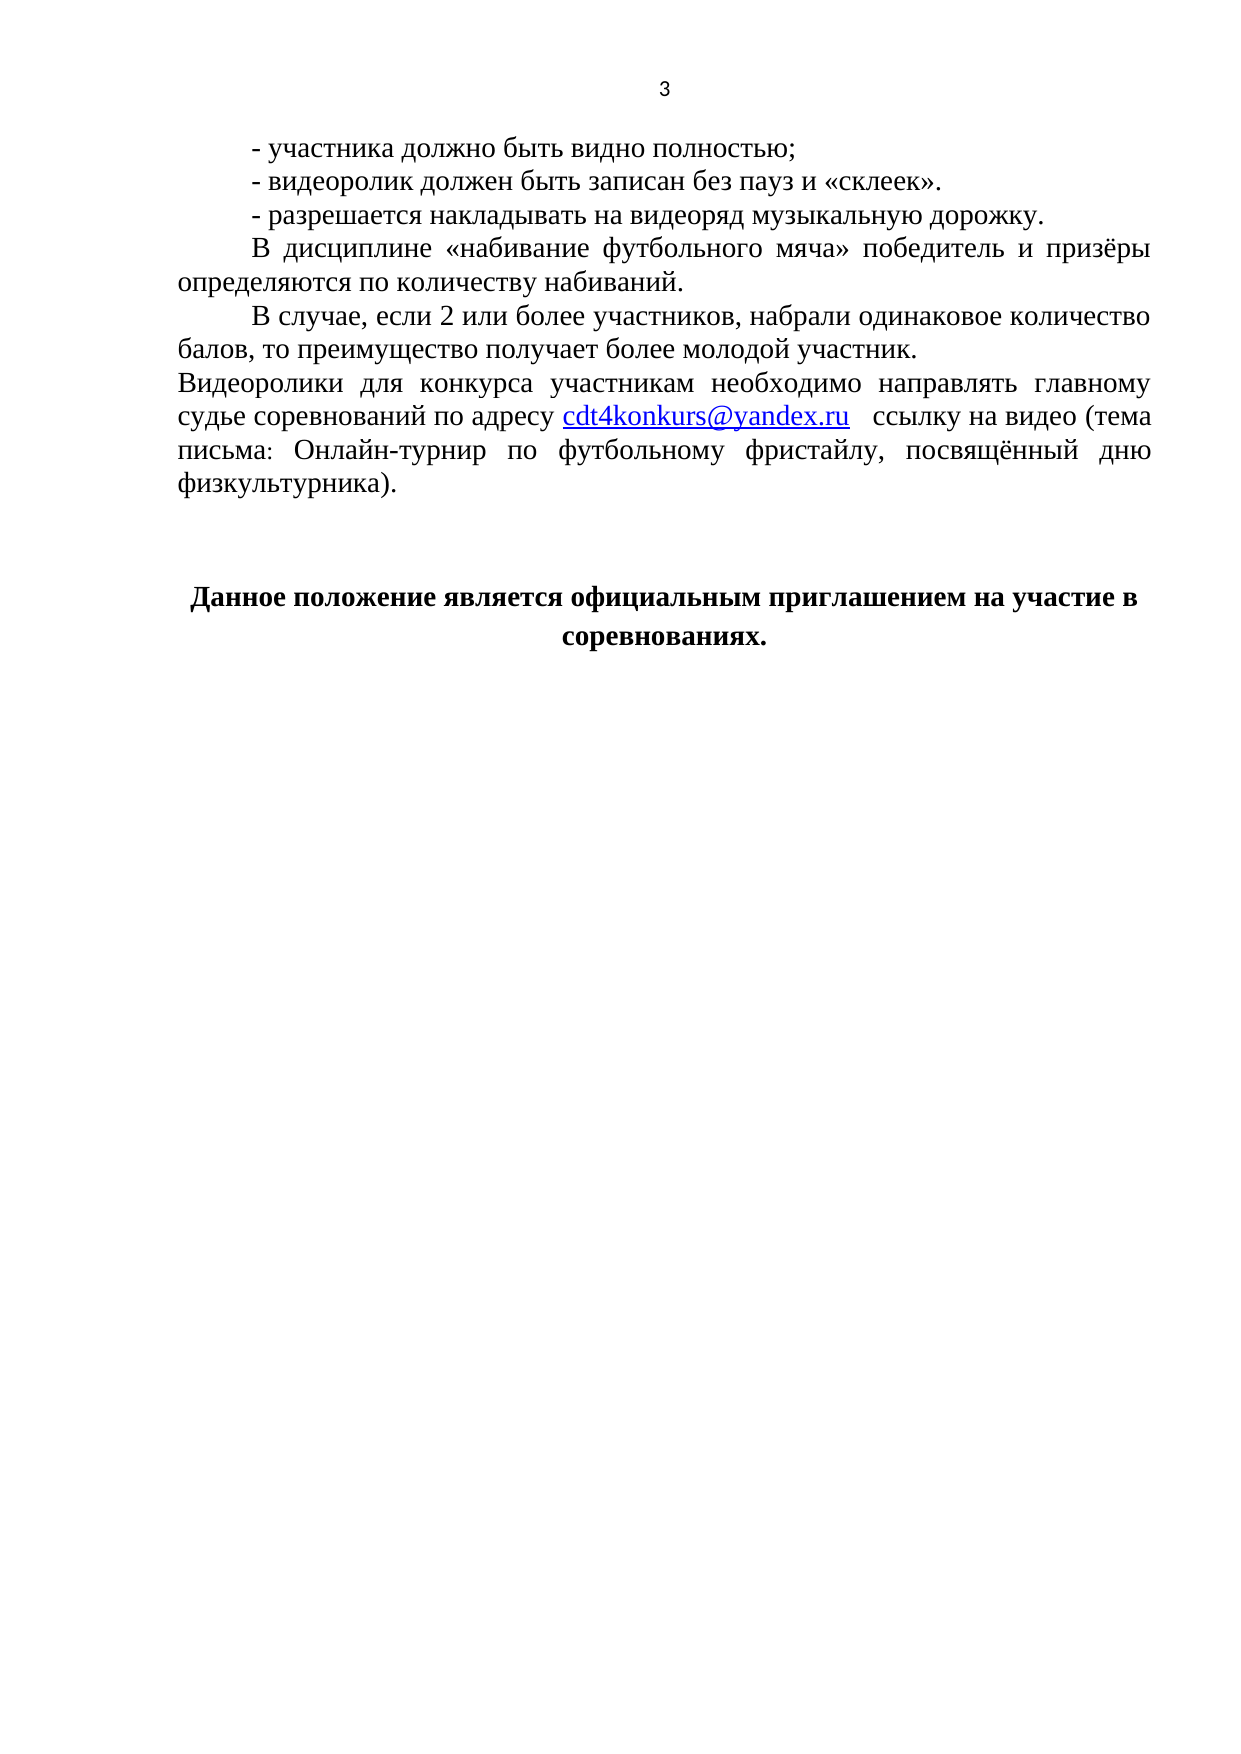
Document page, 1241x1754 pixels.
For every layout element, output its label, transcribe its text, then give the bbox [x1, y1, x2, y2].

text - разрешается накладывать на видеоряд музыкальную дорожку. [177, 197, 1152, 231]
text В дисциплине «набивание футбольного мяча» победитель и призёры определяются по количеству набиваний. [177, 231, 1152, 298]
text - участника должно быть видно полностью; [177, 130, 1152, 163]
text Данное положение является официальным приглашением на участие в соревнованиях. [177, 579, 1152, 651]
text В случае, если 2 или более участников, набрали одинаковое количество балов, то преимущество получает более молодой участник. [177, 298, 1152, 365]
text - видеоролик должен быть записан без пауз и «склеек». [177, 163, 1152, 197]
text Видеоролики для конкурса участникам необходимо направлять главному судье соревнований по адресу cdt4konkurs@yandex.ru ссылку на видео (тема письма: Онлайн-турнир по футбольному фристайлу, посвящённый дню физкультурника). [177, 398, 1152, 499]
